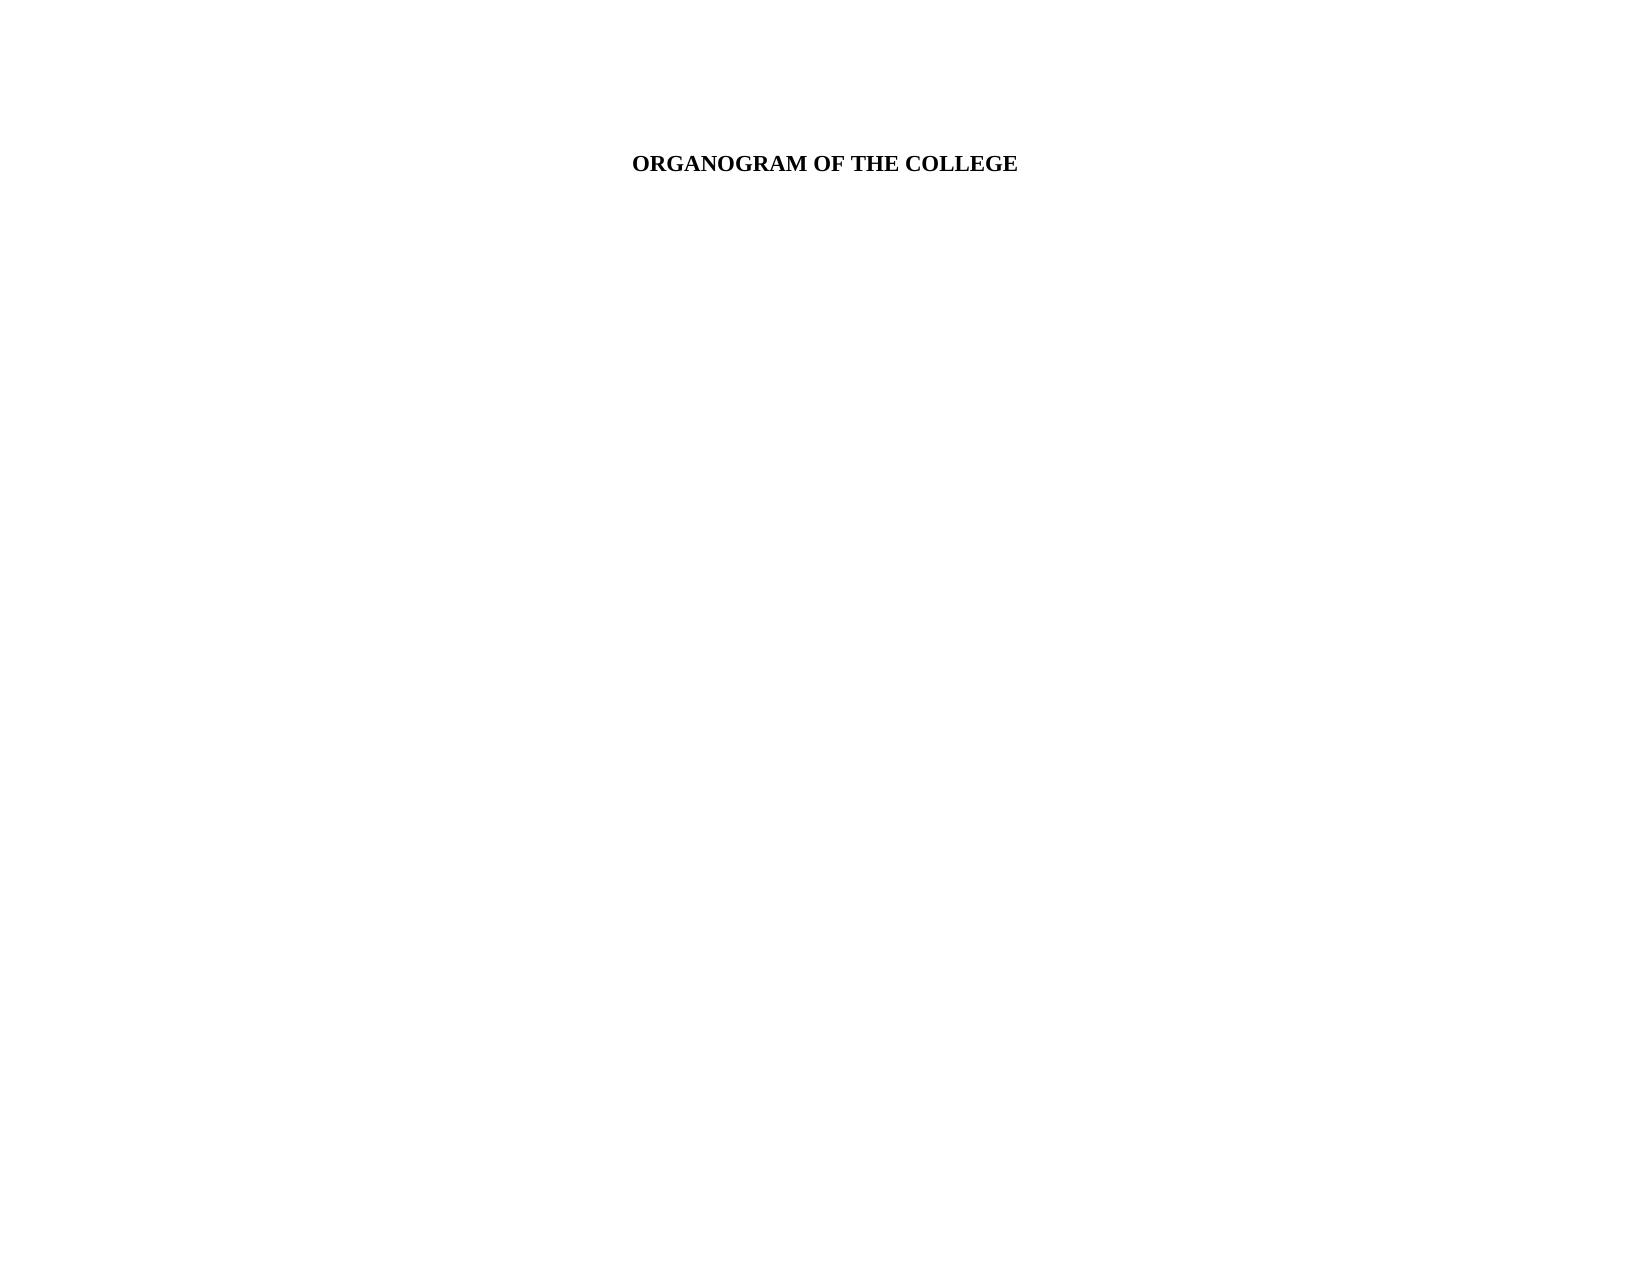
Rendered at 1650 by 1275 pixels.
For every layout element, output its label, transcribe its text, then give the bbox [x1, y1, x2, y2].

text ORGANOGRAM OF THE COLLEGE [150, 150, 1500, 176]
